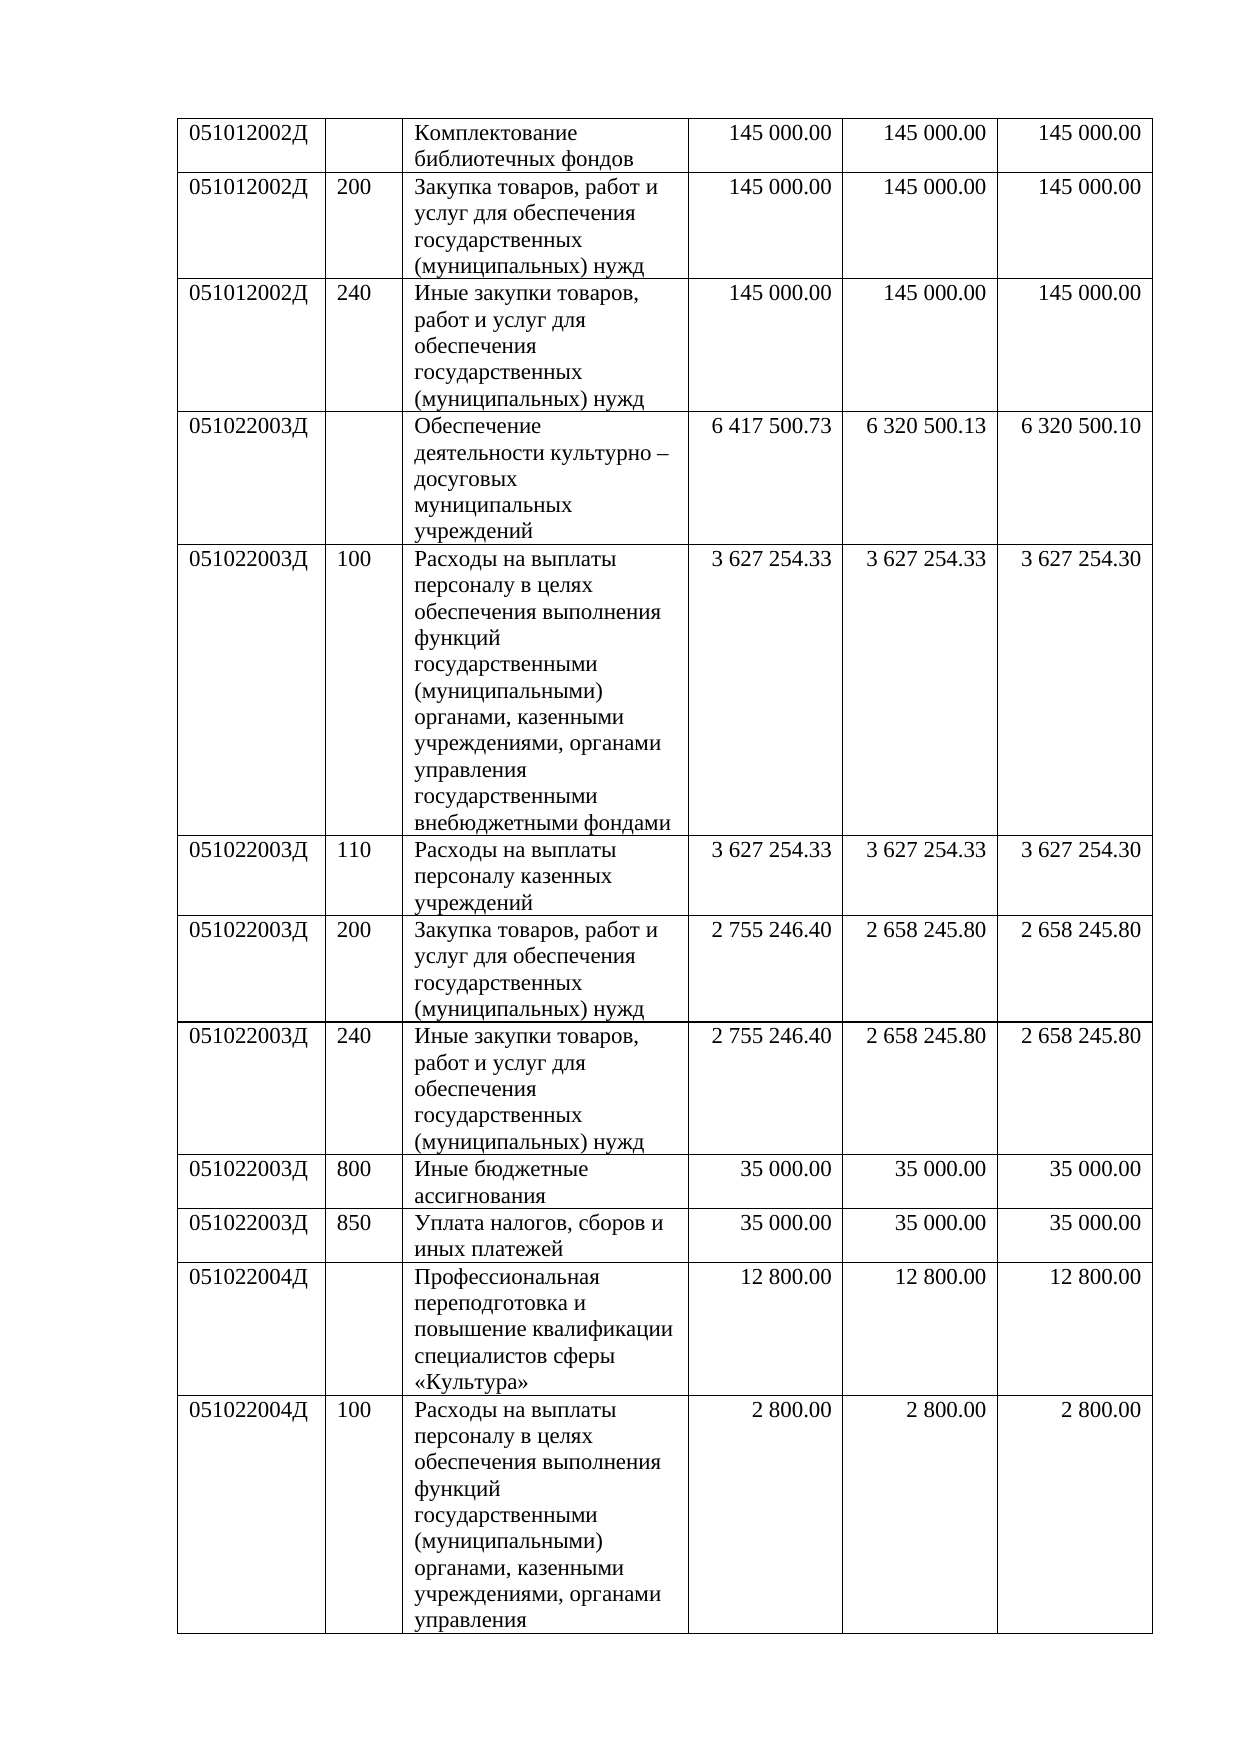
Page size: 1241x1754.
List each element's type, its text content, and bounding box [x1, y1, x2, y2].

table_cell 100 [326, 545, 402, 835]
table_cell 145 000.00 [843, 173, 997, 278]
table_cell 051022004Д [178, 1263, 325, 1394]
table_cell 145 000.00 [998, 173, 1152, 278]
table_cell 200 [326, 173, 402, 278]
table_cell 2 658 245.80 [998, 1023, 1152, 1154]
table_cell 2 658 245.80 [843, 916, 997, 1021]
table_cell 051022003Д [178, 1209, 325, 1262]
table_cell 051022003Д [178, 836, 325, 915]
table_cell 2 658 245.80 [843, 1023, 997, 1154]
table_cell 100 [326, 1396, 402, 1633]
table_cell 145 000.00 [689, 279, 842, 411]
table_cell 35 000.00 [998, 1155, 1152, 1208]
table_cell 6 320 500.13 [843, 412, 997, 544]
table_cell 800 [326, 1155, 402, 1208]
table_cell 12 800.00 [998, 1263, 1152, 1394]
table_cell 051022003Д [178, 412, 325, 544]
table_cell 3 627 254.33 [843, 545, 997, 835]
table_cell 051022004Д [178, 1396, 325, 1633]
table_cell 145 000.00 [689, 119, 842, 172]
table_cell 6 417 500.73 [689, 412, 842, 544]
table_cell 6 320 500.10 [998, 412, 1152, 544]
table_cell 35 000.00 [998, 1209, 1152, 1262]
table_cell 051012002Д [178, 279, 325, 411]
table_cell 051022003Д [178, 1023, 325, 1154]
table_cell [326, 119, 402, 172]
table_cell 240 [326, 1023, 402, 1154]
table_cell 145 000.00 [689, 173, 842, 278]
table_cell 145 000.00 [998, 119, 1152, 172]
table_cell Расходы на выплаты персоналу казенных учреждений [403, 836, 688, 915]
table_cell 051022003Д [178, 545, 325, 835]
table_cell 110 [326, 836, 402, 915]
table_cell 2 755 246.40 [689, 916, 842, 1021]
table_cell 35 000.00 [843, 1209, 997, 1262]
table_cell 051022003Д [178, 1155, 325, 1208]
table_cell Иные бюджетные ассигнования [403, 1155, 688, 1208]
table_cell 12 800.00 [689, 1263, 842, 1394]
table_cell 35 000.00 [689, 1155, 842, 1208]
table_cell 3 627 254.30 [998, 545, 1152, 835]
table_cell 145 000.00 [843, 119, 997, 172]
table_cell 850 [326, 1209, 402, 1262]
table_cell [326, 1263, 402, 1394]
table_cell 3 627 254.33 [689, 545, 842, 835]
table_cell Комплектование библиотечных фондов [403, 119, 688, 172]
table_cell 3 627 254.33 [843, 836, 997, 915]
table_cell 145 000.00 [998, 279, 1152, 411]
table_cell 145 000.00 [843, 279, 997, 411]
table_cell Профессиональная переподготовка и повышение квалификации специалистов сферы «Культура» [403, 1263, 688, 1394]
table_cell 2 800.00 [843, 1396, 997, 1633]
table_cell 051012002Д [178, 173, 325, 278]
table_cell Иные закупки товаров, работ и услуг для обеспечения государственных (муниципальных) нужд [403, 279, 688, 411]
table_cell 12 800.00 [843, 1263, 997, 1394]
table_cell 3 627 254.30 [998, 836, 1152, 915]
table_cell Закупка товаров, работ и услуг для обеспечения государственных (муниципальных) нужд [403, 173, 688, 278]
table_cell 2 800.00 [689, 1396, 842, 1633]
table_cell 35 000.00 [689, 1209, 842, 1262]
table_cell 2 800.00 [998, 1396, 1152, 1633]
table_cell Обеспечение деятельности культурно – досуговых муниципальных учреждений [403, 412, 688, 544]
table_cell Закупка товаров, работ и услуг для обеспечения государственных (муниципальных) нужд [403, 916, 688, 1021]
table_cell 240 [326, 279, 402, 411]
table_cell 200 [326, 916, 402, 1021]
table_cell 051022003Д [178, 916, 325, 1021]
table_cell Уплата налогов, сборов и иных платежей [403, 1209, 688, 1262]
table_cell 35 000.00 [843, 1155, 997, 1208]
table_cell 3 627 254.33 [689, 836, 842, 915]
table_cell Иные закупки товаров, работ и услуг для обеспечения государственных (муниципальных) нужд [403, 1023, 688, 1154]
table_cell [403, 1396, 688, 1633]
table_cell 2 755 246.40 [689, 1023, 842, 1154]
table_cell 051012002Д [178, 119, 325, 172]
table_cell [326, 412, 402, 544]
table_cell 2 658 245.80 [998, 916, 1152, 1021]
